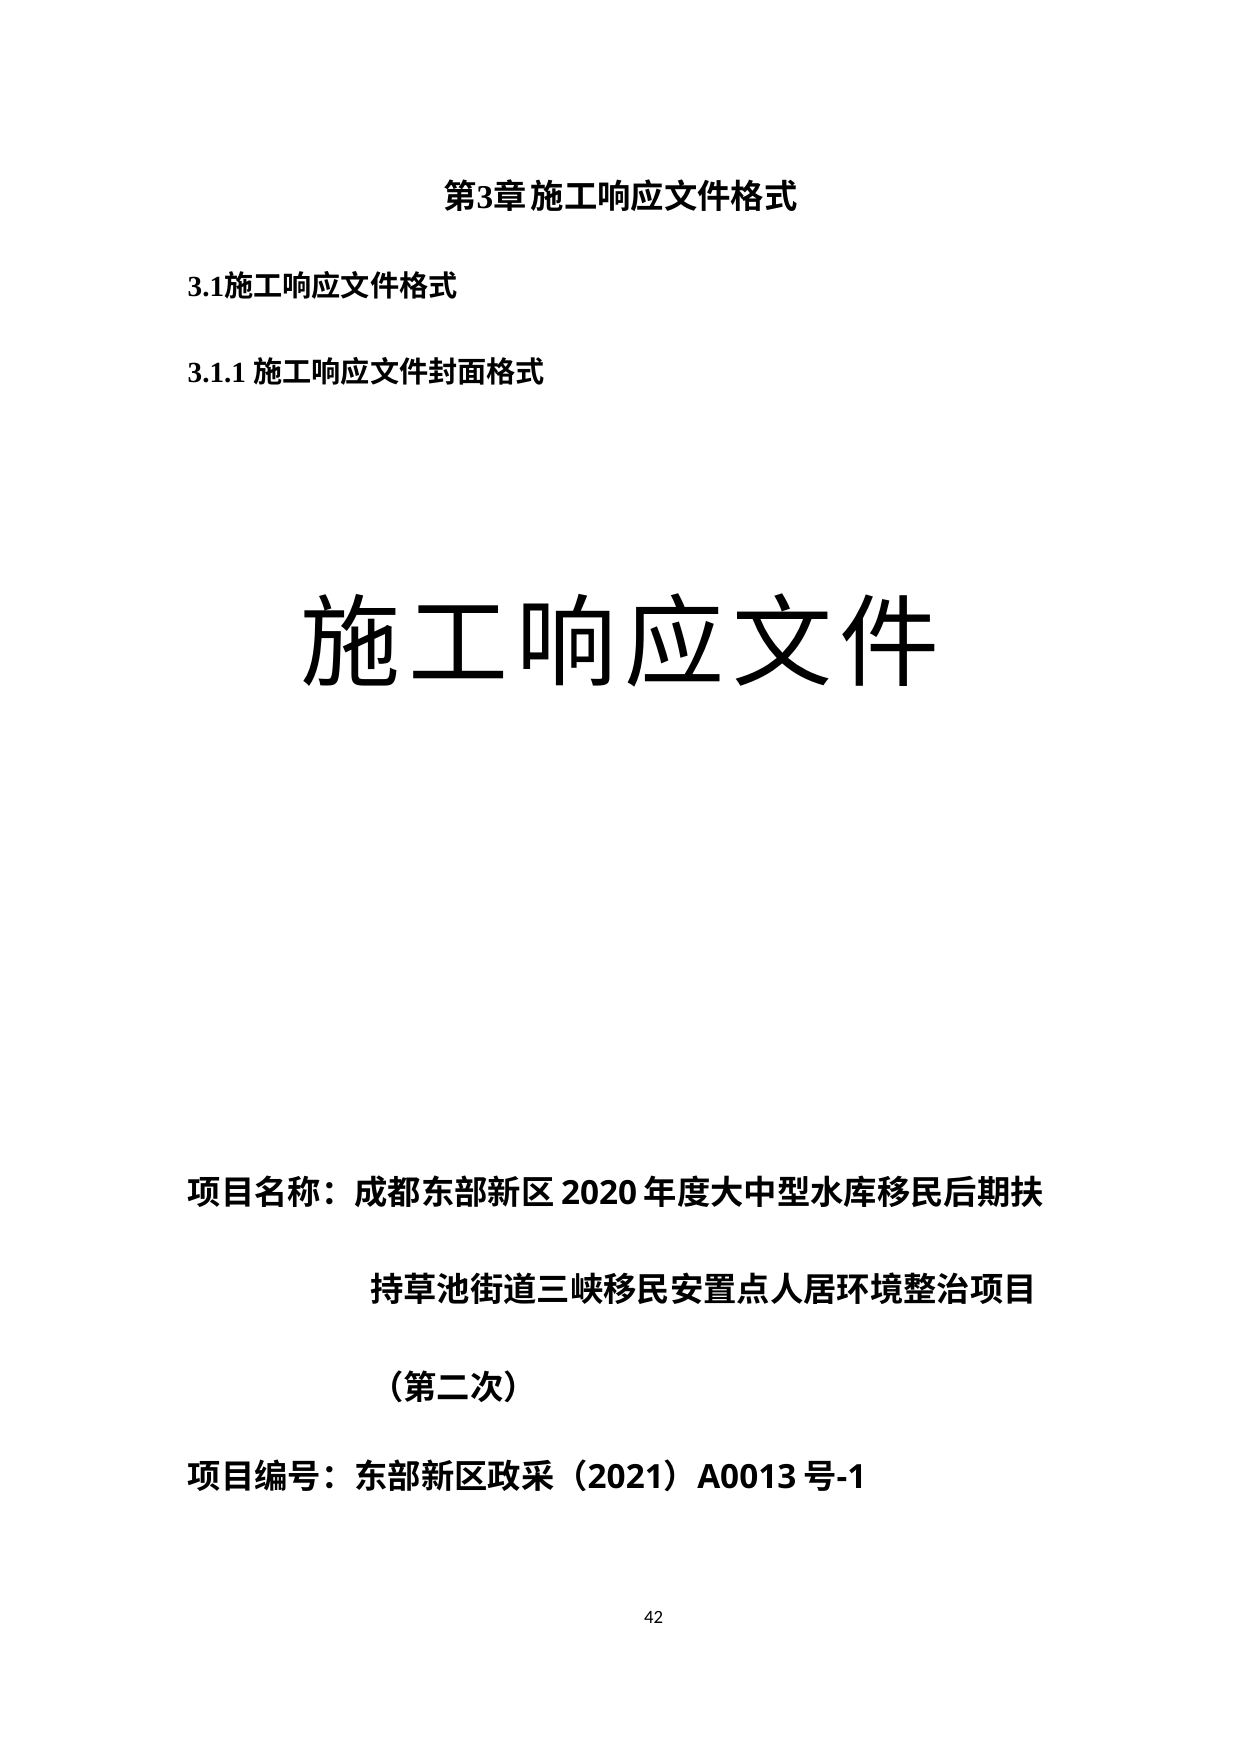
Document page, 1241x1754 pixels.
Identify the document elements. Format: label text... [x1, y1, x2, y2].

text 项目名称：成都东部新区2020年度大中型水库移民后期扶持草池街道三峡移民安置点人居环境整治项目（第二次） [187, 1157, 1053, 1417]
text 项目编号：东部新区政采（2021）A0013号-1 [187, 1441, 1053, 1506]
text 施工响应文件 [187, 553, 1053, 716]
subtitle 施工响应文件封面格式 [187, 337, 1053, 402]
subtitle 施工响应文件格式 [187, 162, 1053, 227]
subtitle 施工响应文件格式 [187, 251, 1053, 316]
